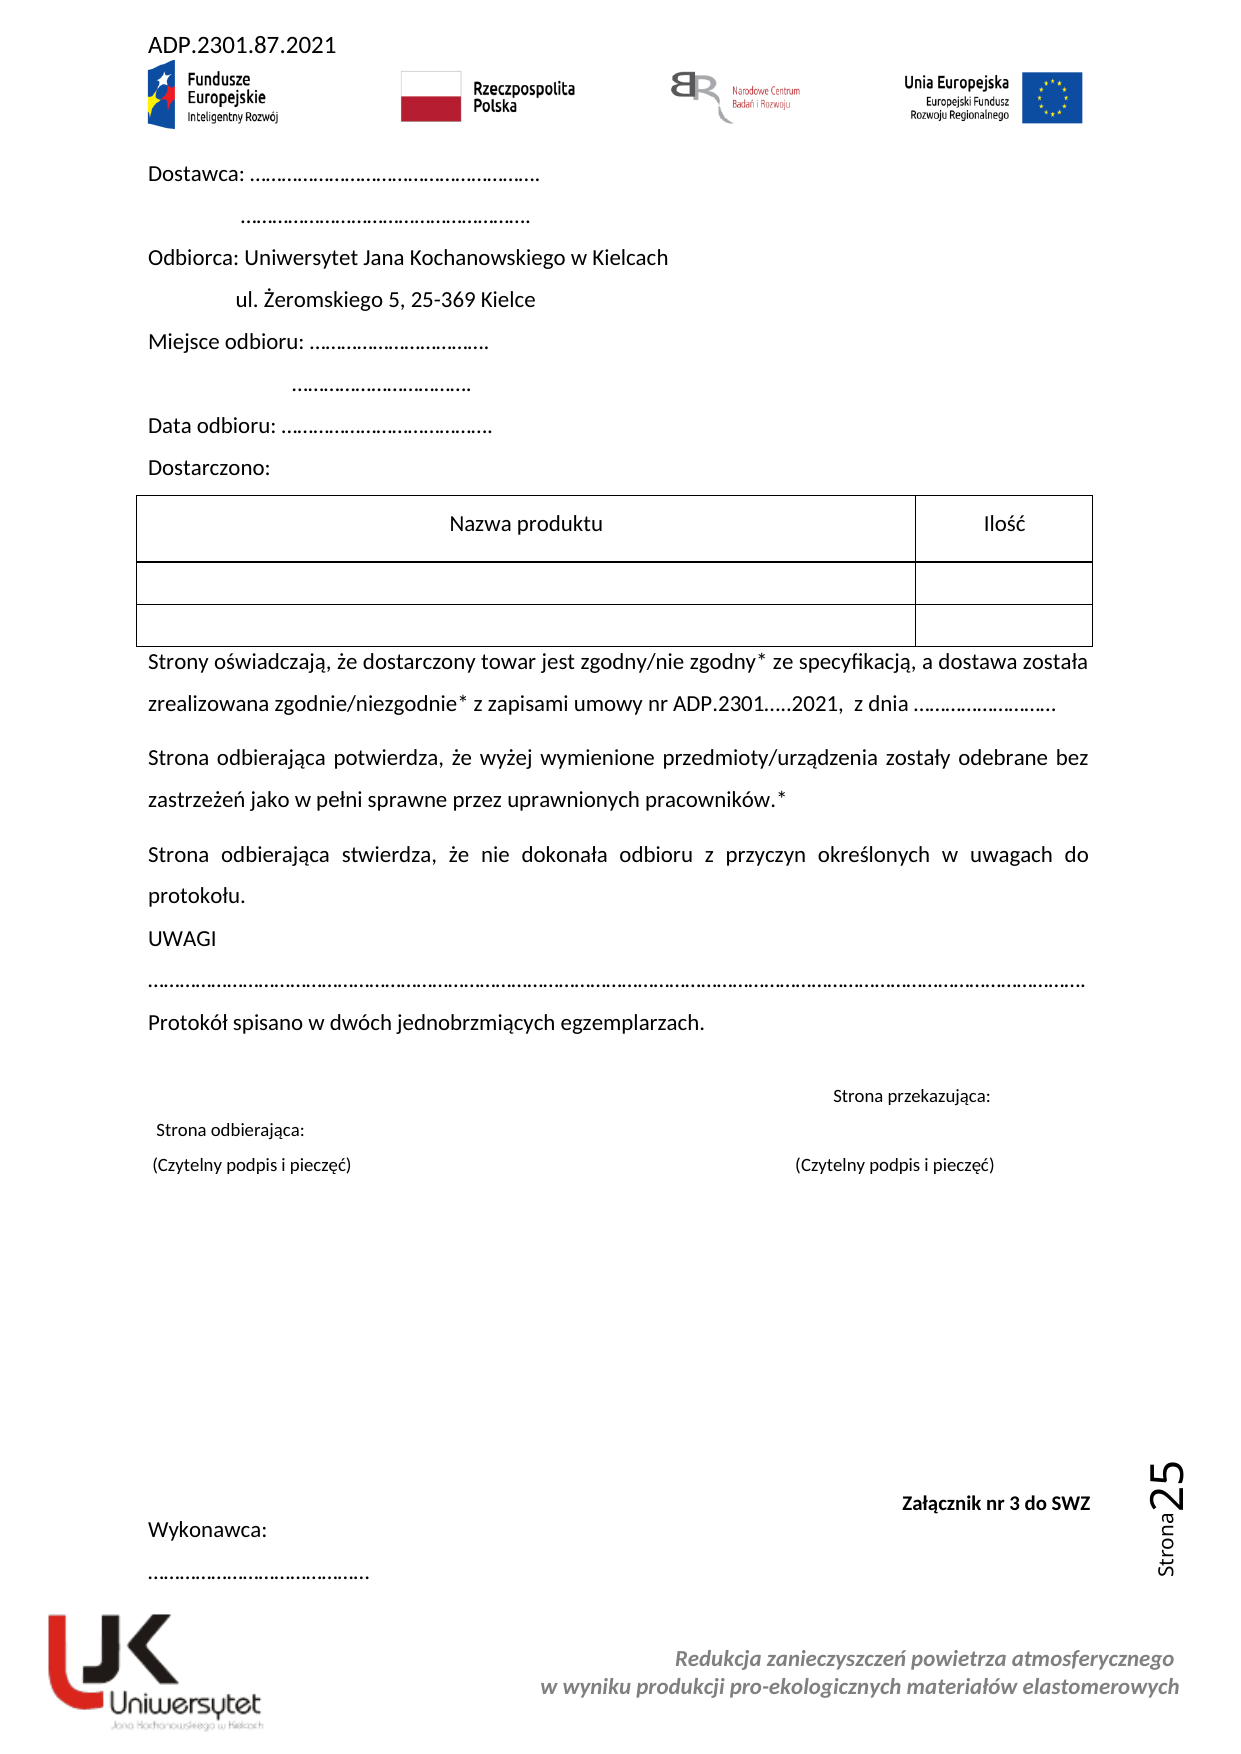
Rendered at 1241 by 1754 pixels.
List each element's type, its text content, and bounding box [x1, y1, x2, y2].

table_header Ilość [916, 496, 1092, 561]
text UWAGI [148, 924, 1090, 952]
text ………………………………………………. [148, 201, 1090, 229]
table_cell [916, 563, 1092, 603]
text Wykonawca: [148, 1515, 1090, 1543]
text Strona odbierająca: [148, 1118, 1090, 1141]
text Strona odbierająca potwierdza, że wyżej wymienione przedmioty/urządzenia zostały odebrane bez zastrzeżeń jako w pełni sprawne przez uprawnionych pracowników.* [148, 743, 1090, 813]
text Odbiorca: Uniwersytet Jana Kochanowskiego w Kielcach [148, 243, 1090, 271]
text Załącznik nr 3 do SWZ [148, 1490, 1090, 1515]
picture [44, 1613, 270, 1735]
text Strony oświadczają, że dostarczony towar jest zgodny/nie zgodny* ze specyfikacją, a dostawa została zrealizowana zgodnie/niezgodnie* z zapisami umowy nr ADP.2301…..2021, z dnia ……………………… [148, 647, 1090, 717]
text Strona odbierająca stwierdza, że nie dokonała odbioru z przyczyn określonych w uwagach do protokołu. [148, 840, 1090, 910]
text Miejsce odbioru: ……………………………. [148, 327, 1090, 355]
table_cell [137, 605, 915, 646]
text Protokół spisano w dwóch jednobrzmiących egzemplarzach. [148, 1008, 1090, 1036]
table_header Nazwa produktu [137, 496, 915, 561]
text Strona przekazująca: [148, 1084, 1090, 1107]
table_cell [137, 563, 915, 603]
text ……………………………. [148, 369, 1090, 397]
text Dostawca: ………………………………………………. [148, 159, 1090, 187]
text ……………………………………………………………………………………………………………………………………………………………. [148, 966, 1090, 994]
text …………………………………… [148, 1557, 1090, 1585]
text Dostarczono: [148, 453, 1090, 481]
text ul. Żeromskiego 5, 25-369 Kielce [148, 285, 1090, 313]
text (Czytelny podpis i pieczęć) (Czytelny podpis i pieczęć) [148, 1153, 1090, 1176]
text Data odbioru: …………………………………. [148, 411, 1090, 439]
table_cell [916, 605, 1092, 646]
picture [147, 60, 1083, 129]
